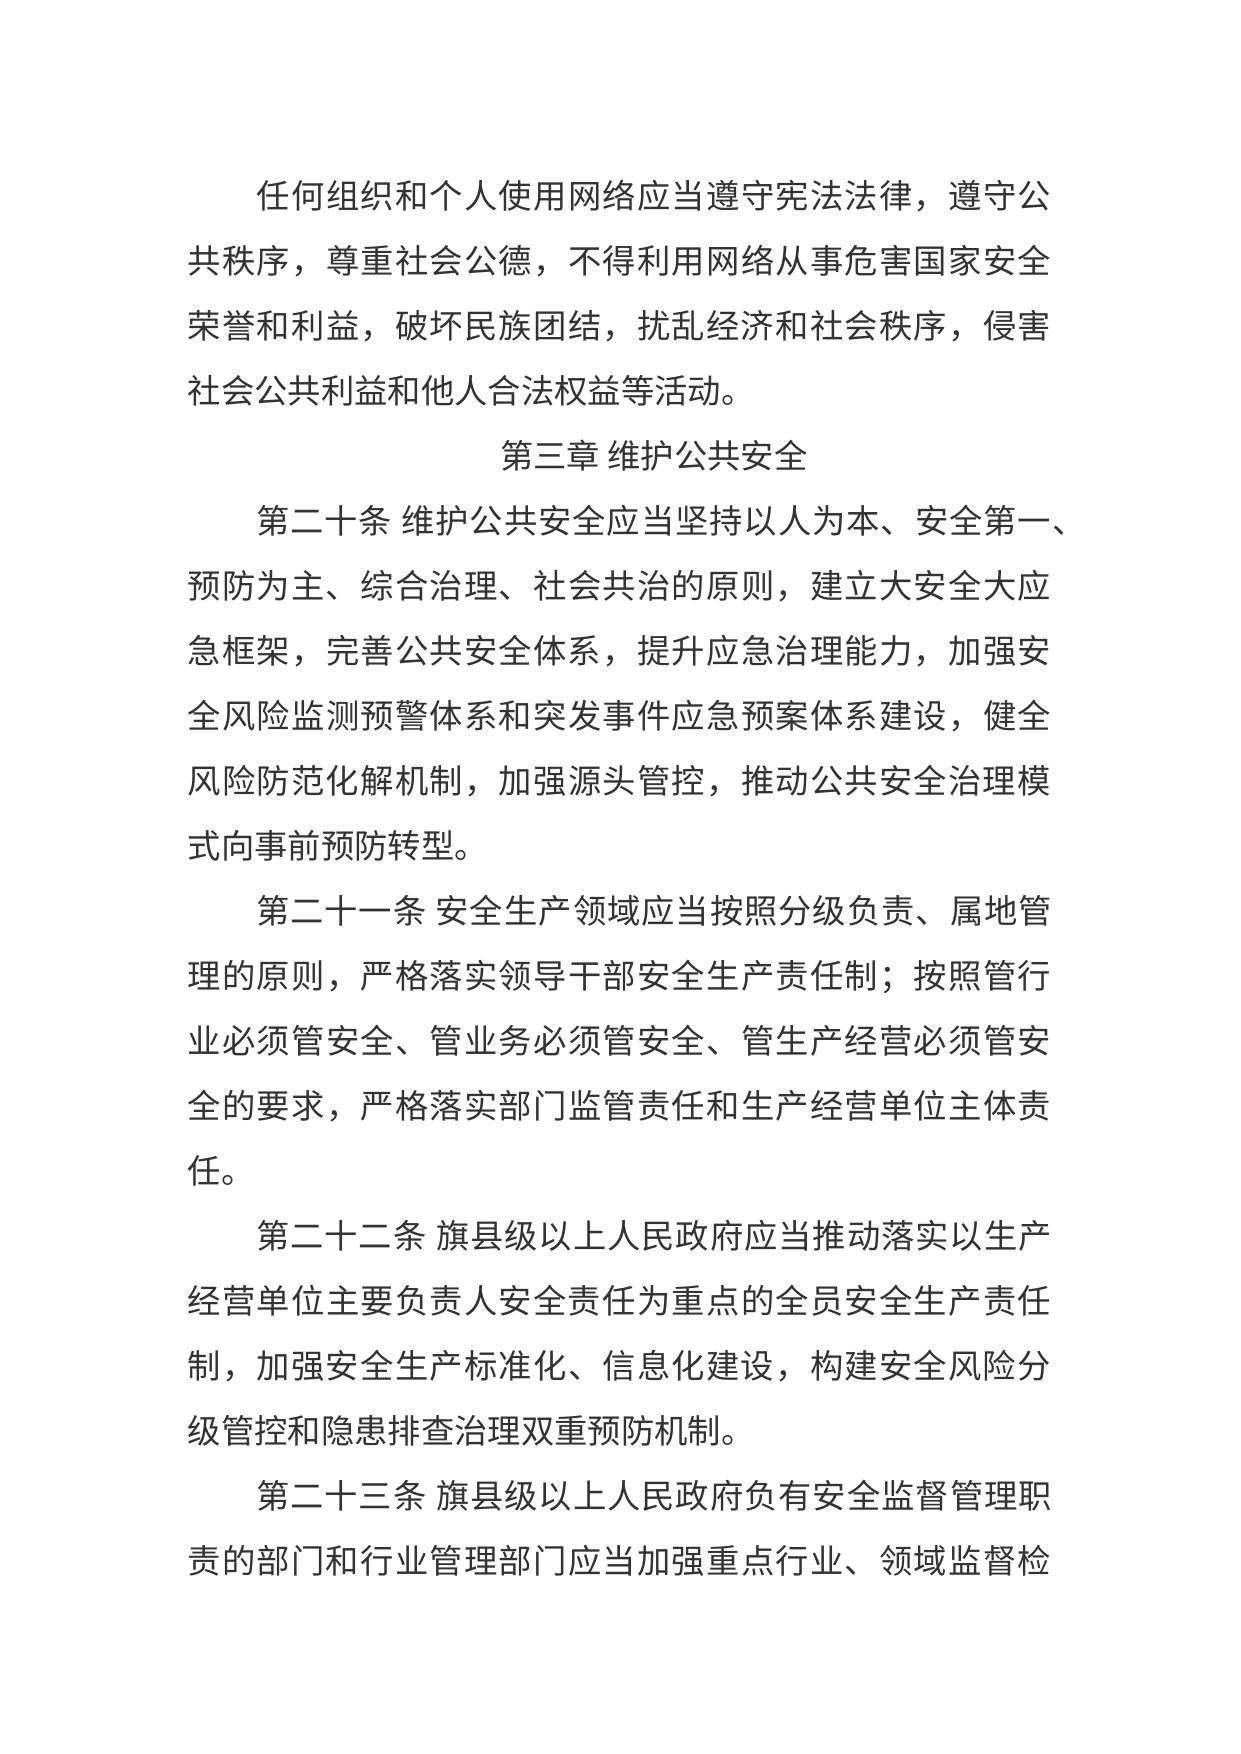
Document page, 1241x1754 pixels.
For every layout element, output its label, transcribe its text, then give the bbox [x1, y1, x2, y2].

text 第二十二条 旗县级以上人民政府应当推动落实以生产经营单位主要负责人安全责任为重点的全员安全生产责任制，加强安全生产标准化、信息化建设，构建安全风险分级管控和隐患排查治理双重预防机制。 [187, 1202, 1053, 1462]
text 第二十条 维护公共安全应当坚持以人为本、安全第一、预防为主、综合治理、社会共治的原则，建立大安全大应急框架，完善公共安全体系，提升应急治理能力，加强安全风险监测预警体系和突发事件应急预案体系建设，健全风险防范化解机制，加强源头管控，推动公共安全治理模式向事前预防转型。 [187, 487, 1053, 877]
text 第三章 维护公共安全 [187, 422, 1053, 487]
text 任何组织和个人使用网络应当遵守宪法法律，遵守公共秩序，尊重社会公德，不得利用网络从事危害国家安全、荣誉和利益，破坏民族团结，扰乱经济和社会秩序，侵害社会公共利益和他人合法权益等活动。 [187, 162, 1053, 422]
text 第二十一条 安全生产领域应当按照分级负责、属地管理的原则，严格落实领导干部安全生产责任制；按照管行业必须管安全、管业务必须管安全、管生产经营必须管安全的要求，严格落实部门监管责任和生产经营单位主体责任。 [187, 877, 1053, 1202]
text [187, 1462, 1053, 1592]
